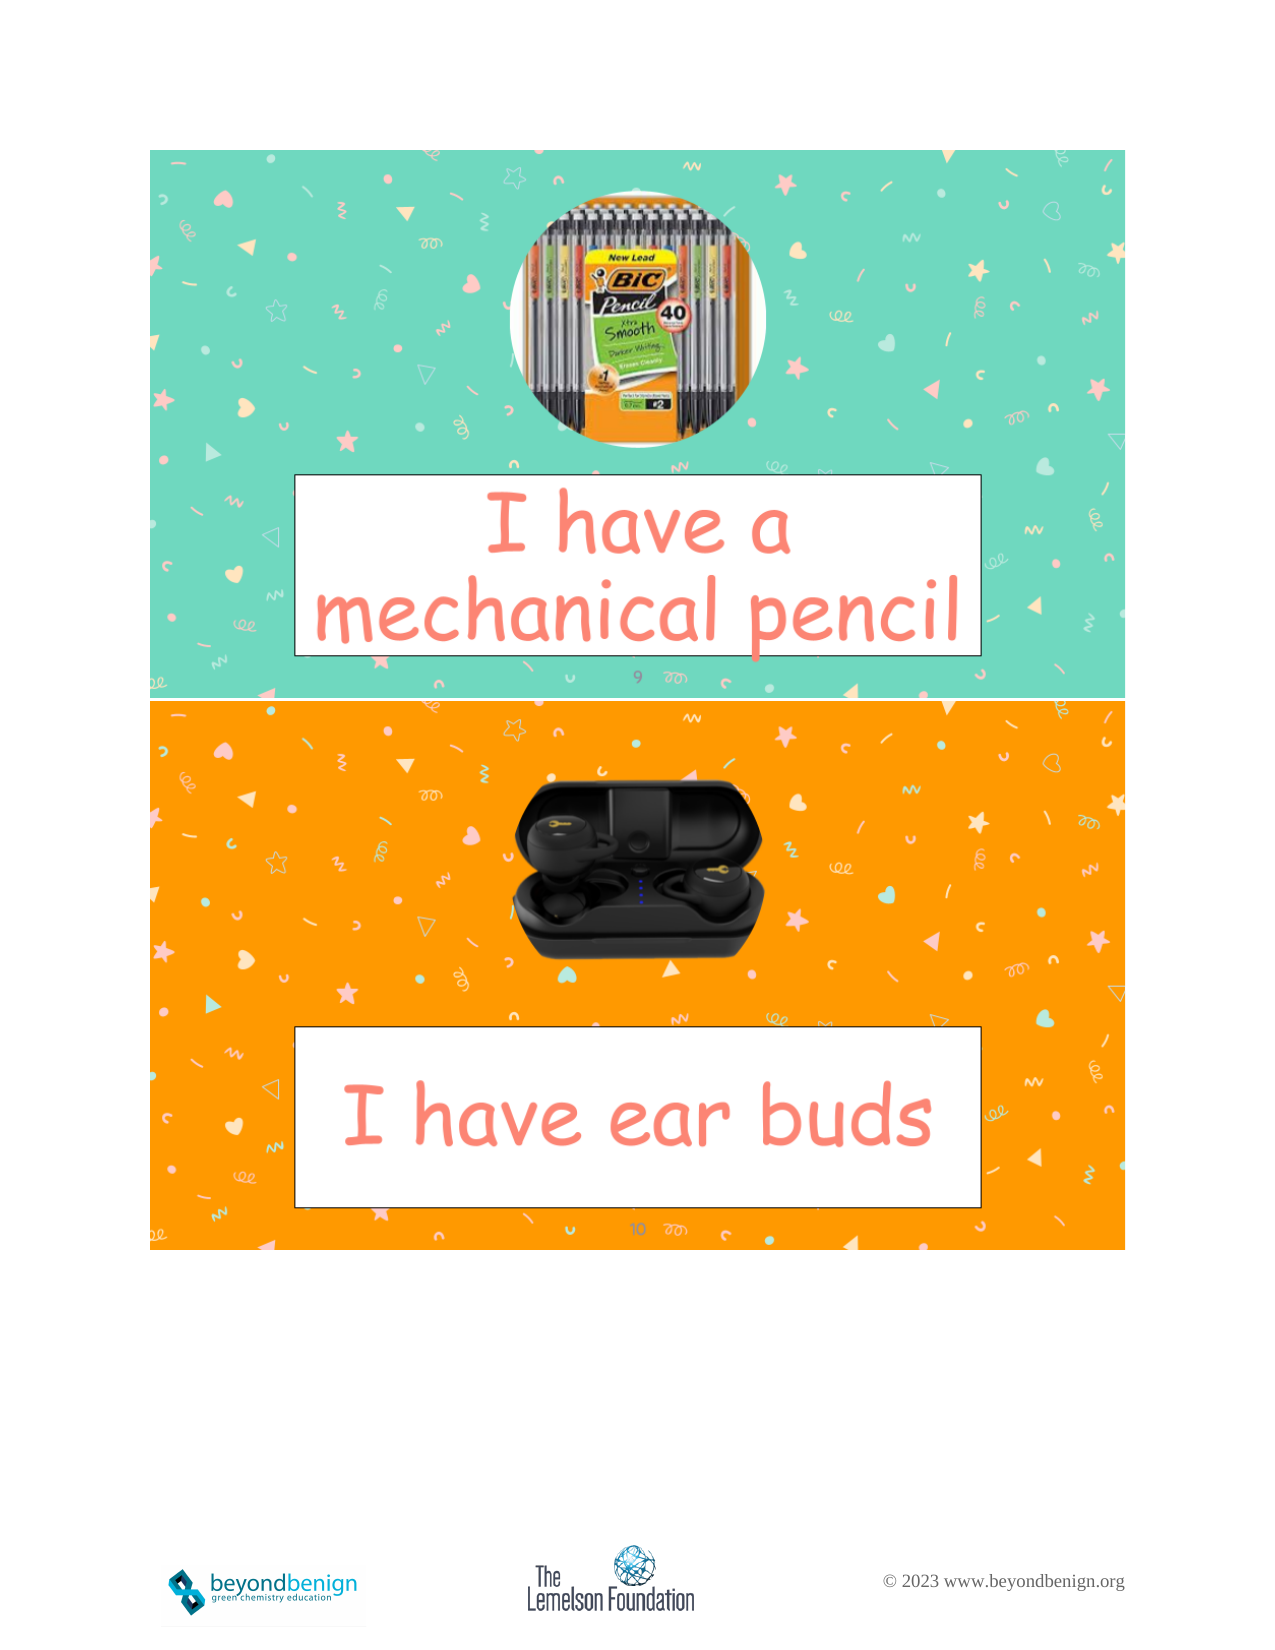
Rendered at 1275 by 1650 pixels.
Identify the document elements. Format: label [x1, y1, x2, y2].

picture [150, 150, 1125, 698]
picture [150, 701, 1125, 1250]
picture [526, 1545, 700, 1614]
picture [161, 1565, 367, 1627]
